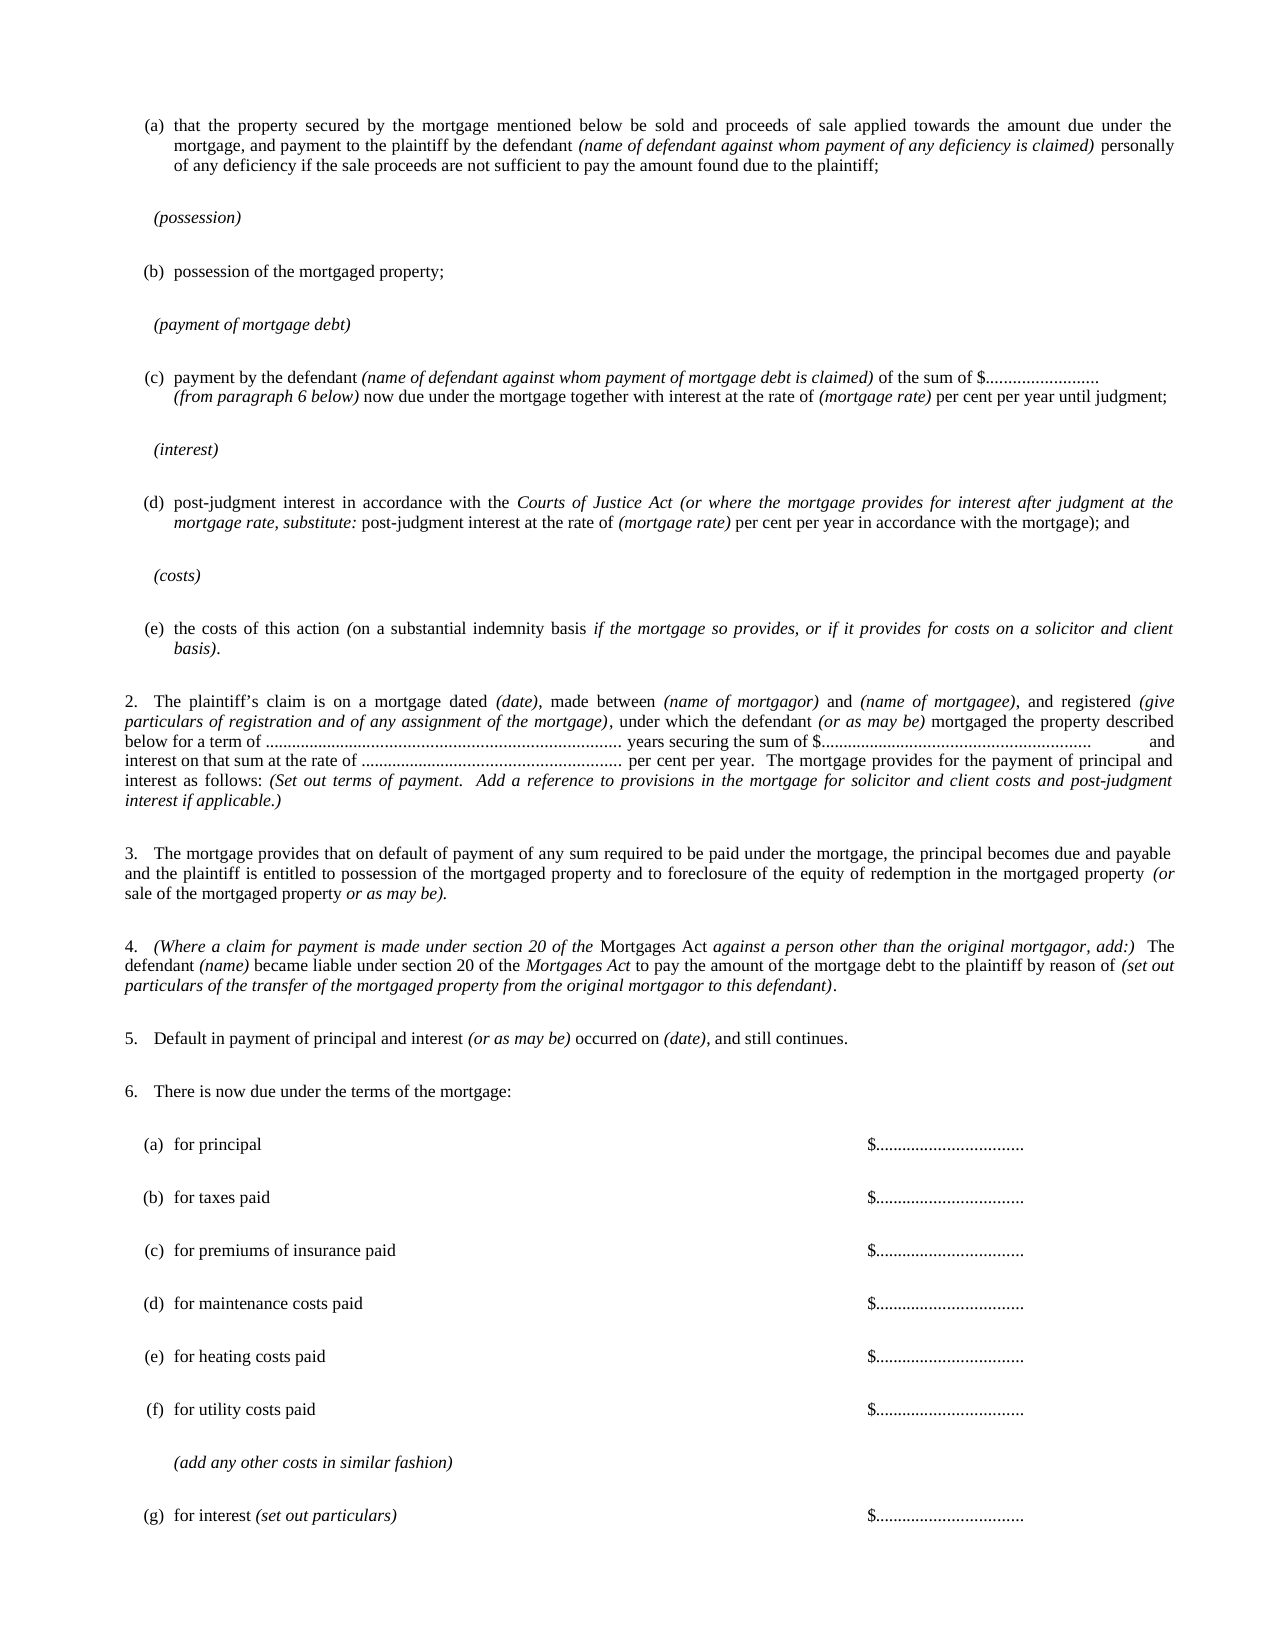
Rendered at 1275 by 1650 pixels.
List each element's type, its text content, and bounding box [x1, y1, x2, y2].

text (costs) [124, 566, 1174, 586]
text (interest) [124, 440, 1174, 460]
text (f) for utility costs paid $ [124, 1400, 1174, 1420]
text 4. (Where a claim for payment is made under section 20 of the Mortgages Act against a person other than the original mortgagor, add:) The defendant (name) became liable under section 20 of the Mortgages Act to pay the amount of the mortgage debt to the plaintiff by reason of (set out particulars of the transfer of the mortgaged property from the original mortgagor to this defendant). [124, 936, 1174, 996]
text (d) post-judgment interest in accordance with the Courts of Justice Act (or where the mortgage provides for interest after judgment at the mortgage rate, substitute: post-judgment interest at the rate of (mortgage rate) per cent per year in accordance with the mortgage); and [124, 493, 1174, 533]
text (possession) [124, 208, 1174, 228]
text (e) for heating costs paid $ [124, 1347, 1174, 1367]
text (b) for taxes paid $ [124, 1188, 1174, 1208]
text 3. The mortgage provides that on default of payment of any sum required to be paid under the mortgage, the principal becomes due and payable and the plaintiff is entitled to possession of the mortgaged property and to foreclosure of the equity of redemption in the mortgaged property (or sale of the mortgaged property or as may be). [124, 844, 1174, 903]
text (e) the costs of this action (on a substantial indemnity basis if the mortgage so provides, or if it provides for costs on a solicitor and client basis). [124, 619, 1174, 658]
text (d) for maintenance costs paid $ [124, 1294, 1174, 1314]
text (add any other costs in similar fashion) [124, 1453, 1174, 1473]
text 2. The plaintiff’s claim is on a mortgage dated (date), made between (name of mortgagor) and (name of mortgagee), and registered (give particulars of registration and of any assignment of the mortgage), under which the defendant (or as may be) mortgaged the property described below for a term of years securing the sum of $ and interest on that sum at the rate of per cent per year. The mortgage provides for the payment of principal and interest as follows: (Set out terms of payment. Add a reference to provisions in the mortgage for solicitor and client costs and post-judgment interest if applicable.) [124, 692, 1174, 810]
text (b) possession of the mortgaged property; [124, 261, 1174, 281]
text (a) that the property secured by the mortgage mentioned below be sold and proceeds of sale applied towards the amount due under the mortgage, and payment to the plaintiff by the defendant (name of defendant against whom payment of any deficiency is claimed) personally of any deficiency if the sale proceeds are not sufficient to pay the amount found due to the plaintiff; [124, 116, 1174, 175]
text (g) for interest (set out particulars) $ [124, 1506, 1174, 1526]
text (c) for premiums of insurance paid $ [124, 1241, 1174, 1261]
text 5. Default in payment of principal and interest (or as may be) occurred on (date), and still continues. [124, 1029, 1174, 1049]
text (a) for principal $ [124, 1135, 1174, 1155]
text 6. There is now due under the terms of the mortgage: [124, 1082, 1174, 1102]
text (c) payment by the defendant (name of defendant against whom payment of mortgage debt is claimed) of the sum of $ (from paragraph 6 below) now due under the mortgage together with interest at the rate of (mortgage rate) per cent per year until judgment; [124, 367, 1174, 407]
text (payment of mortgage debt) [124, 314, 1174, 334]
